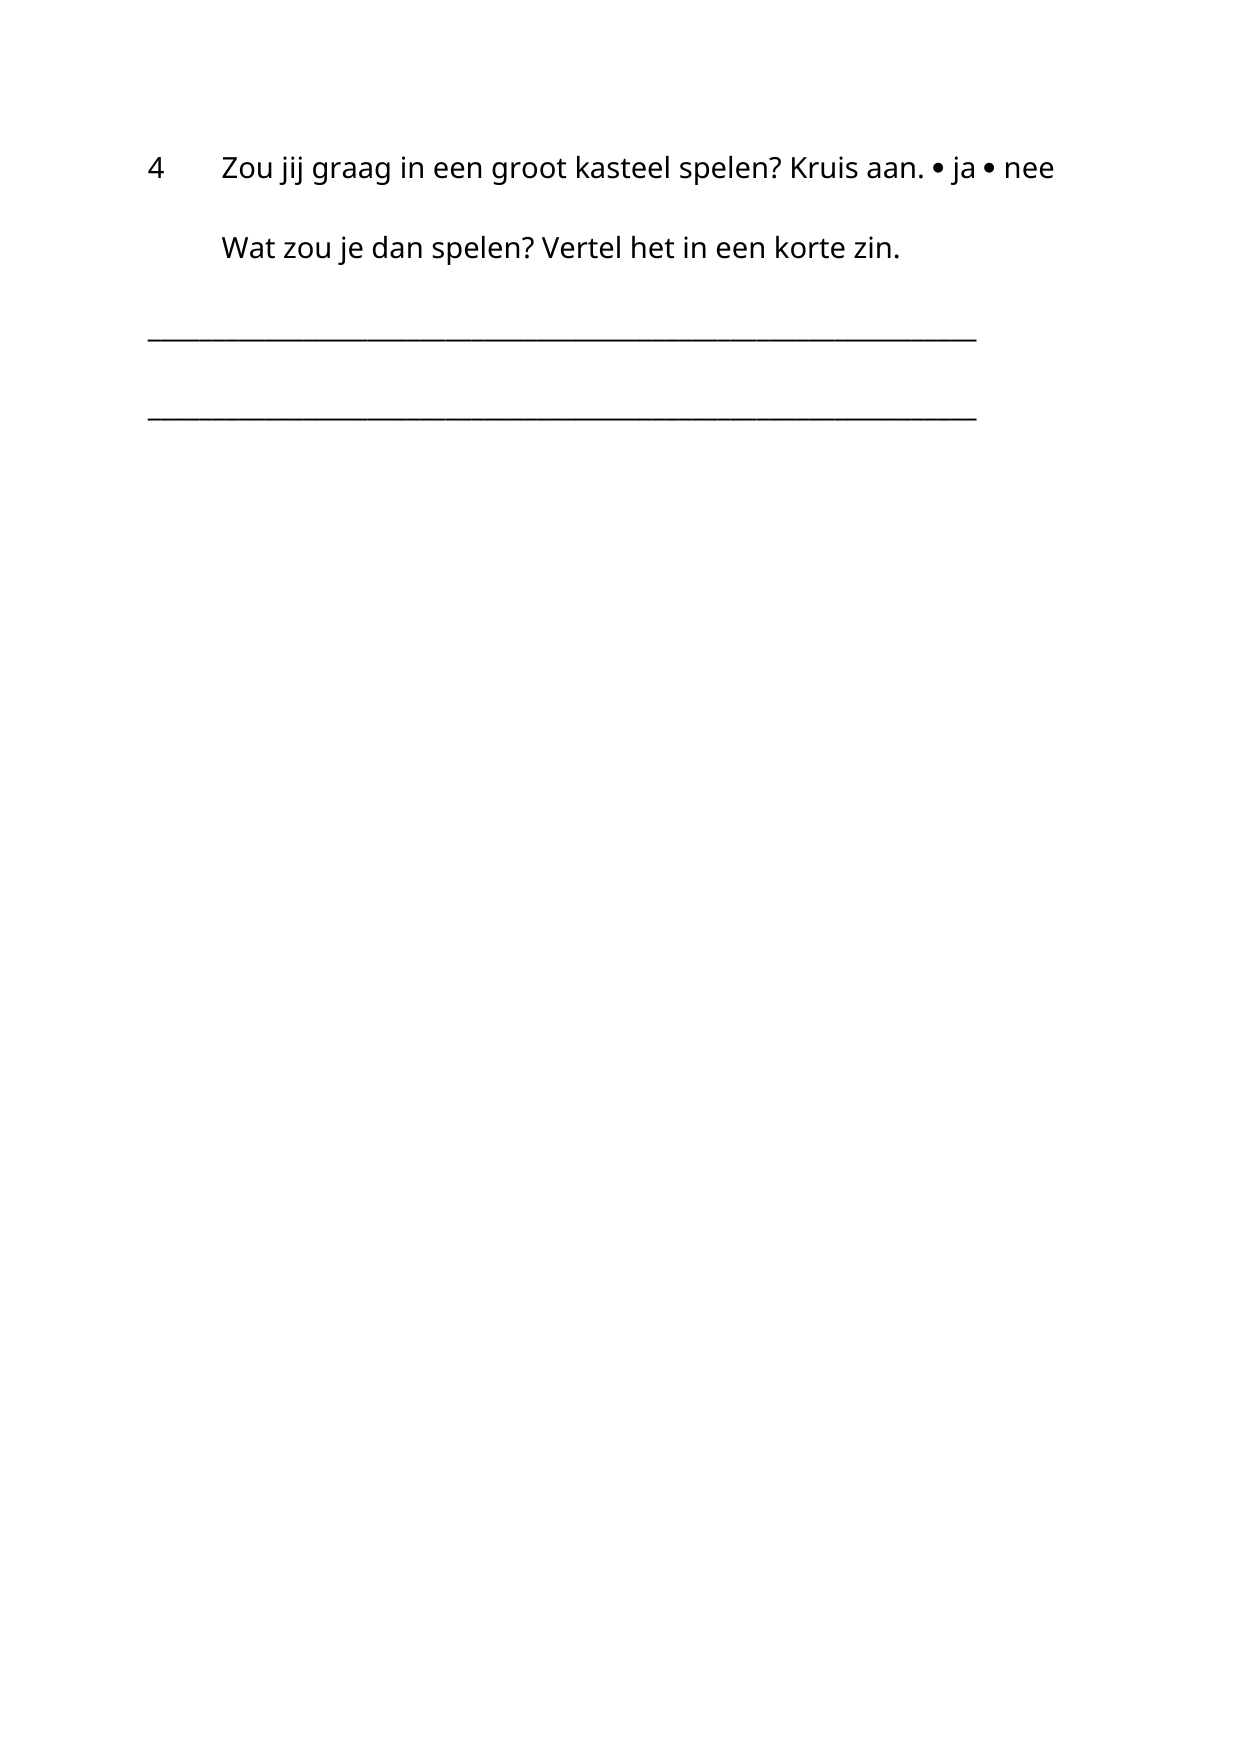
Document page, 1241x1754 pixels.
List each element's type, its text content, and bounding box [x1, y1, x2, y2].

text ________________________________________________________________ [148, 306, 1093, 346]
text Wat zou je dan spelen? Vertel het in een korte zin. [148, 227, 1093, 267]
text 4 Zou jij graag in een groot kasteel spelen? Kruis aan. ja nee [148, 148, 1093, 187]
text ________________________________________________________________ [148, 386, 1093, 425]
